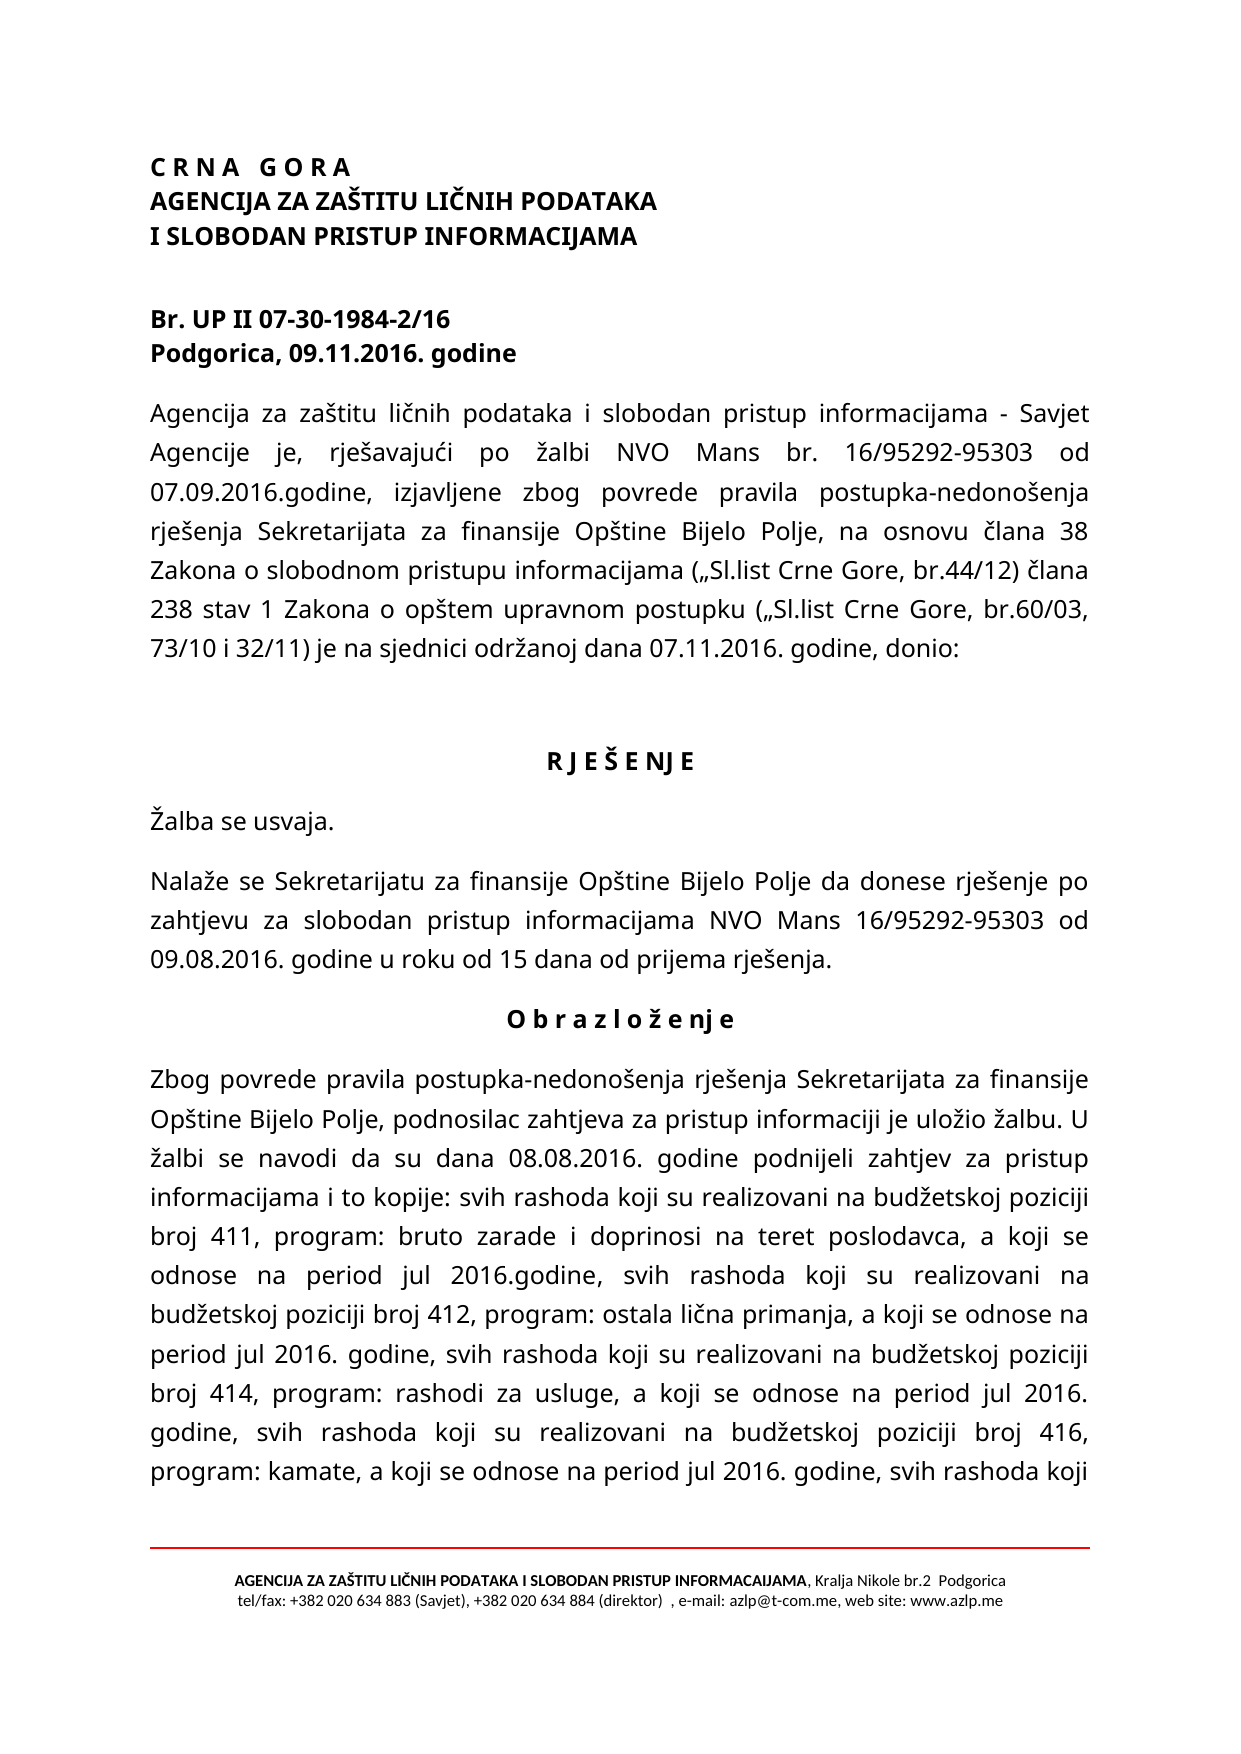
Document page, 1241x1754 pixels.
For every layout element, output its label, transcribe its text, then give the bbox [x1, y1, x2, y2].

text C R N A G O R A [150, 150, 1090, 184]
text Agencija za zaštitu ličnih podataka i slobodan pristup informacijama - Savjet Agencije je, rješavajući po žalbi NVO Mans br. 16/95292-95303 od 07.09.2016.godine, izjavljene zbog povrede pravila postupka-nedonošenja rješenja Sekretarijata za finansije Opštine Bijelo Polje, na osnovu člana 38 Zakona o slobodnom pristupu informacijama („Sl.list Crne Gore, br.44/12) člana 238 stav 1 Zakona o opštem upravnom postupku („Sl.list Crne Gore, br.60/03, 73/10 i 32/11) je na sjednici održanoj dana 07.11.2016. godine, donio: [150, 396, 1090, 665]
text O b r a z l o ž e nj e [150, 1002, 1090, 1036]
text Nalaže se Sekretarijatu za finansije Opštine Bijelo Polje da donese rješenje po zahtjevu za slobodan pristup informacijama NVO Mans 16/95292-95303 od 09.08.2016. godine u roku od 15 dana od prijema rješenja. [150, 864, 1090, 976]
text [150, 1062, 1090, 1488]
text Žalba se usvaja. [150, 804, 1090, 838]
text I SLOBODAN PRISTUP INFORMACIJAMA [150, 218, 1090, 252]
text AGENCIJA ZA ZAŠTITU LIČNIH PODATAKA [150, 184, 1090, 218]
text Br. UP II 07-30-1984-2/16 [150, 302, 1090, 336]
text Podgorica, 09.11.2016. godine [150, 336, 1090, 370]
text R J E Š E NJ E [150, 744, 1090, 778]
